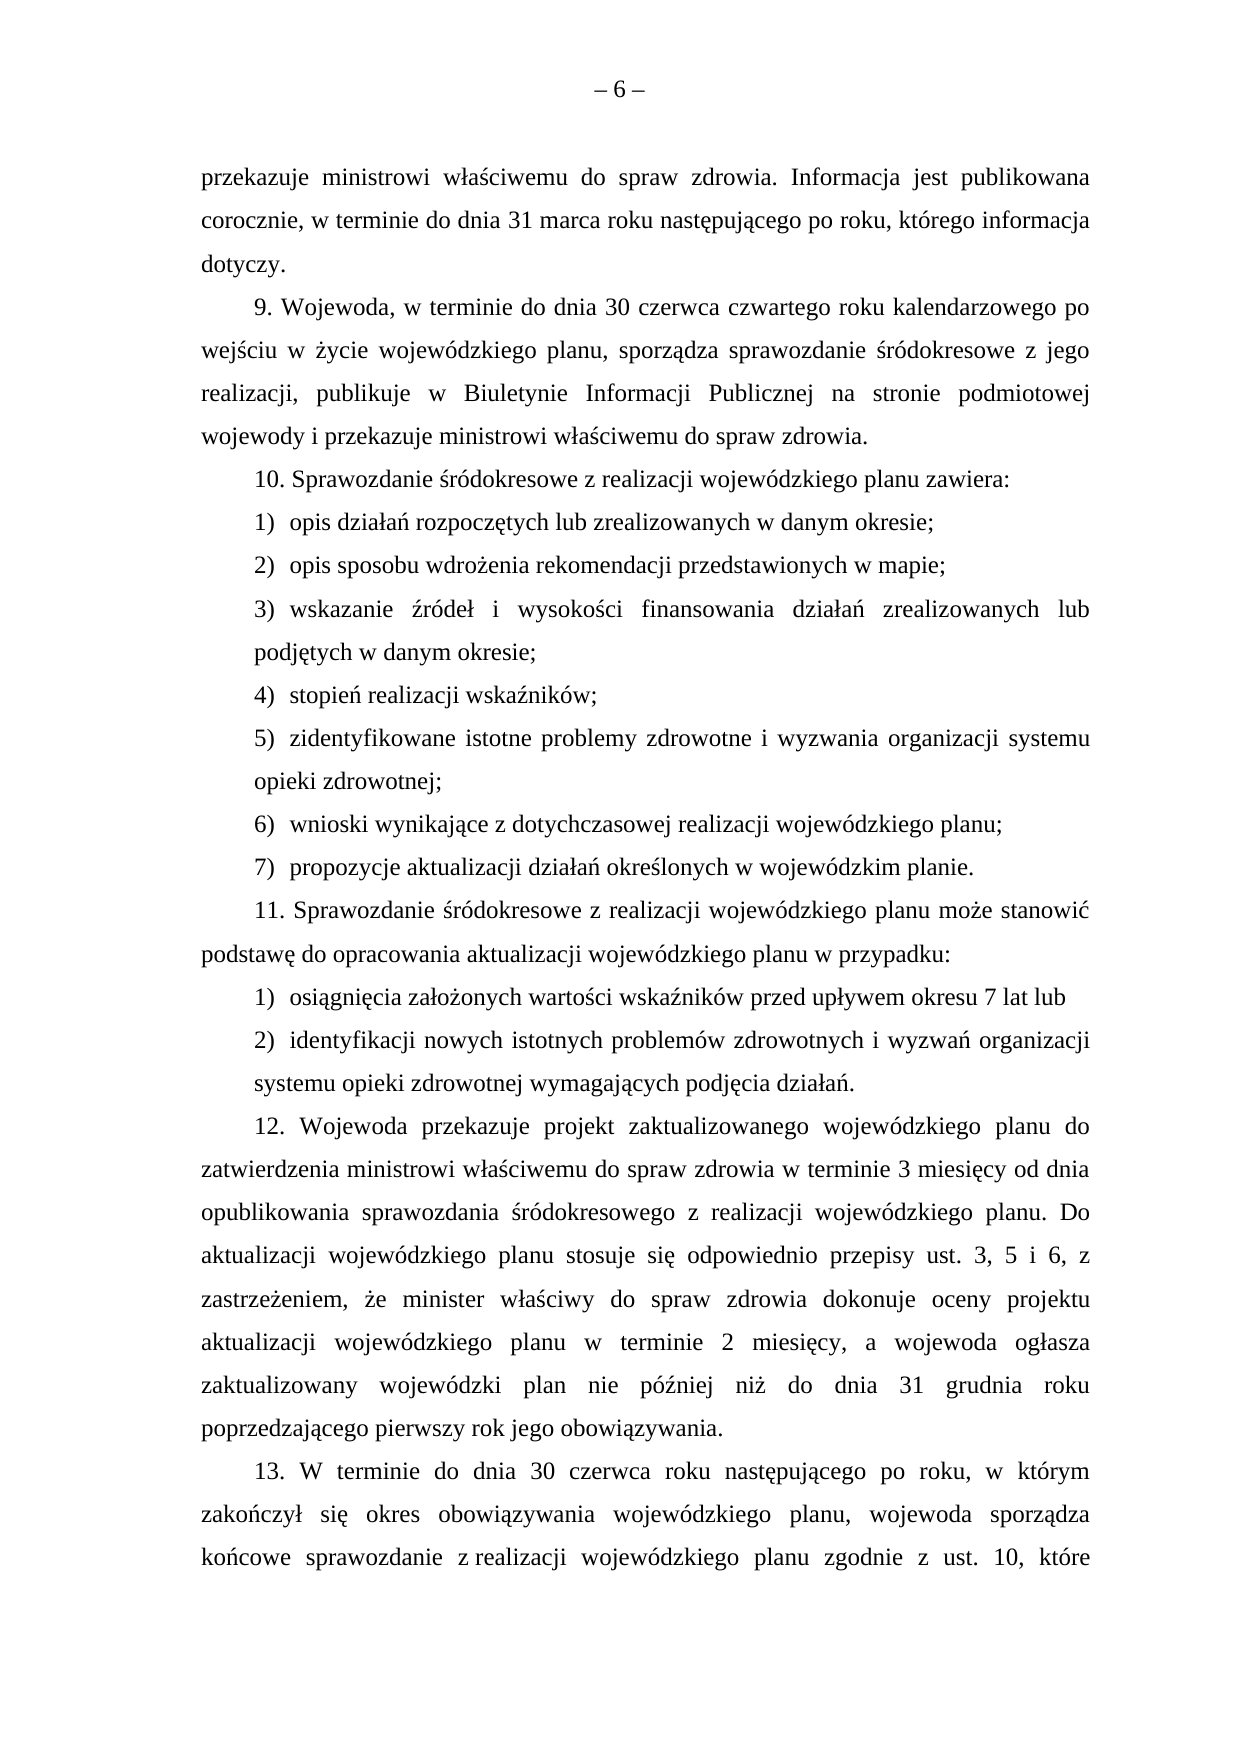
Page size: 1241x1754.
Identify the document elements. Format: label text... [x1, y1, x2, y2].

text 11. Sprawozdanie śródokresowe z realizacji wojewódzkiego planu może stanowić podstawę do opracowania aktualizacji wojewódzkiego planu w przypadku: [201, 896, 1091, 967]
text 6) wnioski wynikające z dotychczasowej realizacji wojewódzkiego planu; [254, 809, 1091, 838]
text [201, 162, 1091, 277]
text 4) stopień realizacji wskaźników; [254, 680, 1091, 709]
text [201, 1456, 1091, 1571]
text 5) zidentyfikowane istotne problemy zdrowotne i wyzwania organizacji systemu opieki zdrowotnej; [254, 723, 1091, 795]
text 2) opis sposobu wdrożenia rekomendacji przedstawionych w mapie; [254, 551, 1091, 579]
text 7) propozycje aktualizacji działań określonych w wojewódzkim planie. [254, 852, 1091, 881]
text 10. Sprawozdanie śródokresowe z realizacji wojewódzkiego planu zawiera: [201, 464, 1091, 493]
text 1) osiągnięcia założonych wartości wskaźników przed upływem okresu 7 lat lub [254, 982, 1091, 1011]
text 2) identyfikacji nowych istotnych problemów zdrowotnych i wyzwań organizacji systemu opieki zdrowotnej wymagających podjęcia działań. [254, 1025, 1091, 1097]
text 3) wskazanie źródeł i wysokości finansowania działań zrealizowanych lub podjętych w danym okresie; [254, 594, 1091, 666]
text 9. Wojewoda, w terminie do dnia 30 czerwca czwartego roku kalendarzowego po wejściu w życie wojewódzkiego planu, sporządza sprawozdanie śródokresowe z jego realizacji, publikuje w Biuletynie Informacji Publicznej na stronie podmiotowej wojewody i przekazuje ministrowi właściwemu do spraw zdrowia. [201, 292, 1091, 450]
text 12. Wojewoda przekazuje projekt zaktualizowanego wojewódzkiego planu do zatwierdzenia ministrowi właściwemu do spraw zdrowia w terminie 3 miesięcy od dnia opublikowania sprawozdania śródokresowego z realizacji wojewódzkiego planu. Do aktualizacji wojewódzkiego planu stosuje się odpowiednio przepisy ust. 3, 5 i 6, z zastrzeżeniem, że minister właściwy do spraw zdrowia dokonuje oceny projektu aktualizacji wojewódzkiego planu w terminie 2 miesięcy, a wojewoda ogłasza zaktualizowany wojewódzki plan nie później niż do dnia 31 grudnia roku poprzedzającego pierwszy rok jego obowiązywania. [201, 1111, 1091, 1442]
text 1) opis działań rozpoczętych lub zrealizowanych w danym okresie; [254, 507, 1091, 536]
